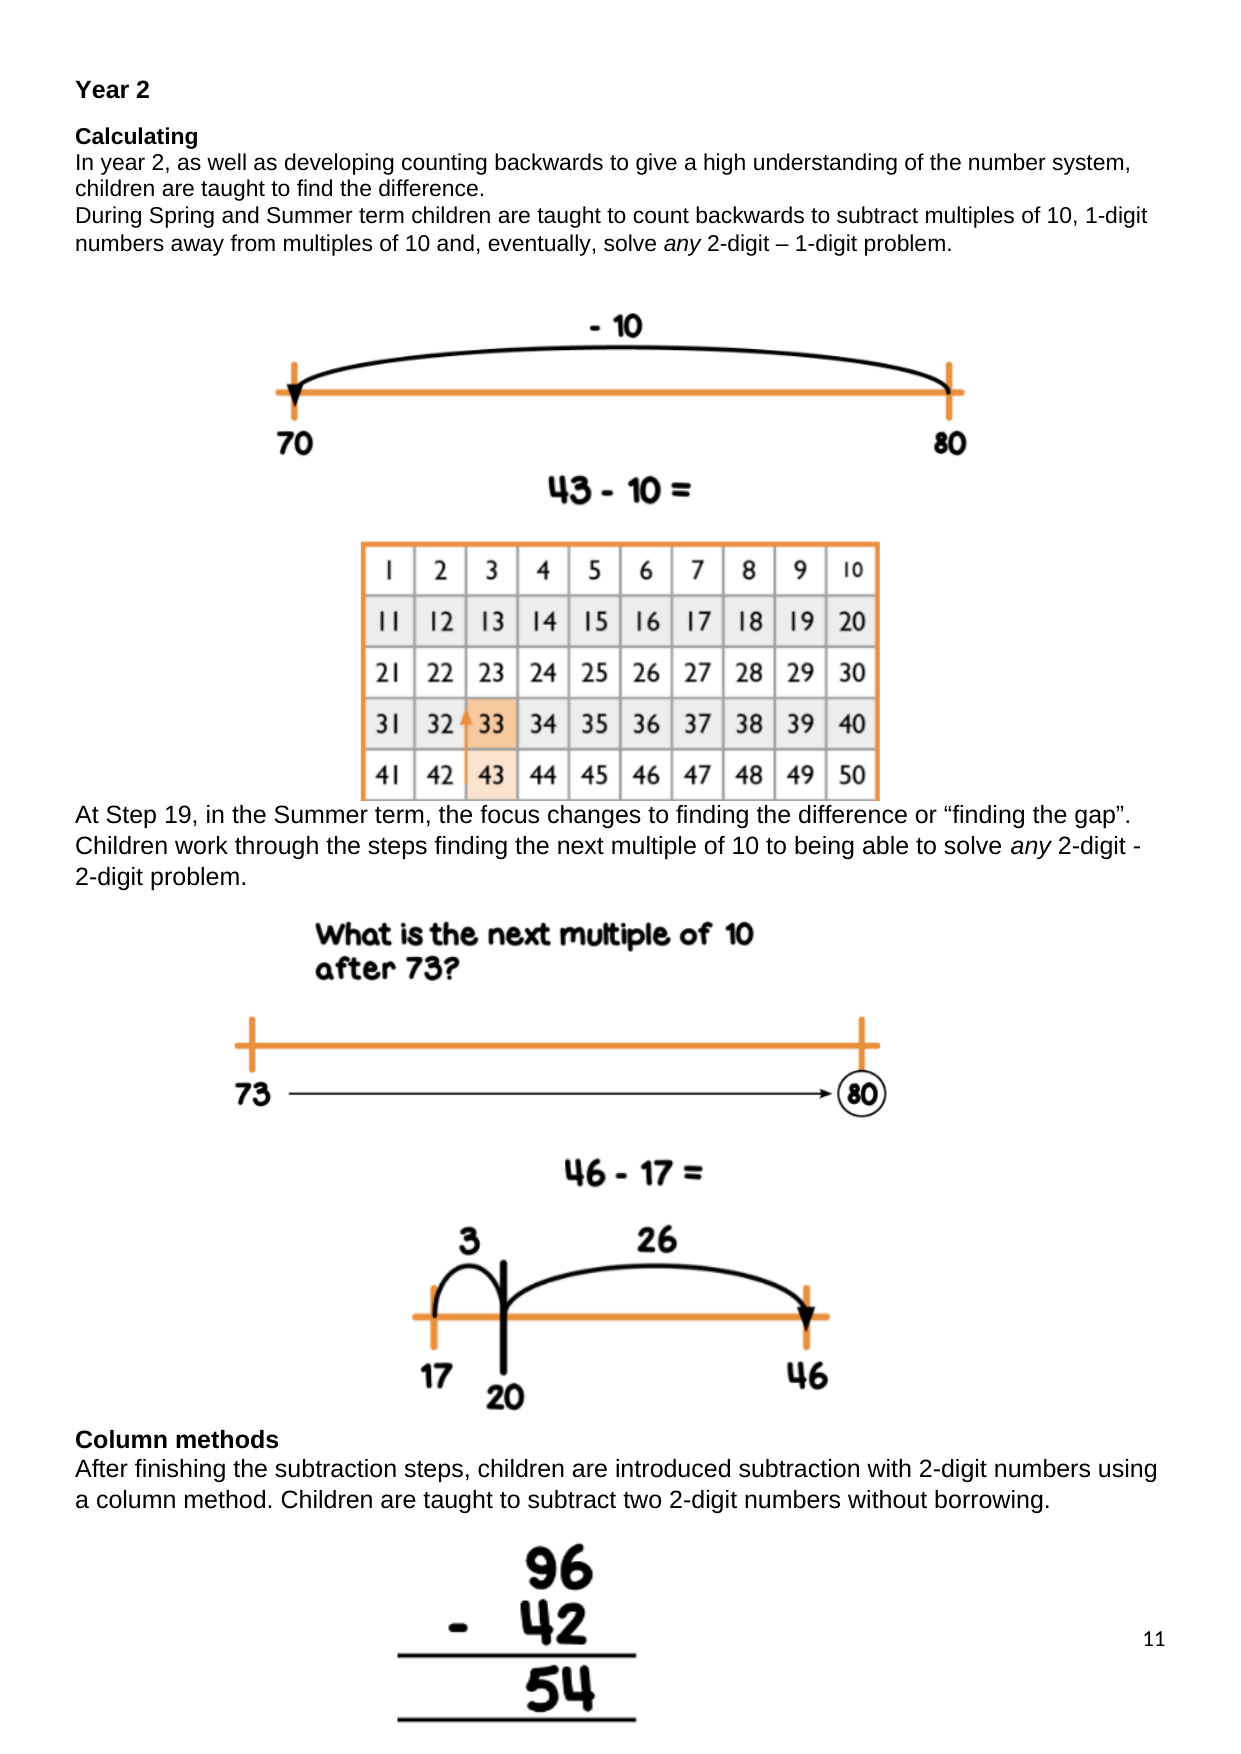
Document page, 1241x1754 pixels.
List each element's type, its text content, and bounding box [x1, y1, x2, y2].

text Calculating [75, 123, 1165, 149]
text Year 2 [75, 75, 1165, 104]
text In year 2, as well as developing counting backwards to give a high understanding of the number system, children are taught to find the difference. [75, 149, 1165, 202]
text Column methods [75, 1426, 1165, 1454]
text At Step 19, in the Summer term, the focus changes to finding the difference or “finding the gap”. Children work through the steps finding the next multiple of 10 to being able to solve any 2-digit - 2-digit problem. [75, 800, 1165, 891]
text After finishing the subtraction steps, children are introduced subtraction with 2-digit numbers using a column method. Children are taught to subtract two 2-digit numbers without borrowing. [75, 1454, 1165, 1514]
text During Spring and Summer term children are taught to count backwards to subtract multiples of 10, 1-digit numbers away from multiples of 10 and, eventually, solve any 2-digit – 1-digit problem. [75, 202, 1165, 257]
